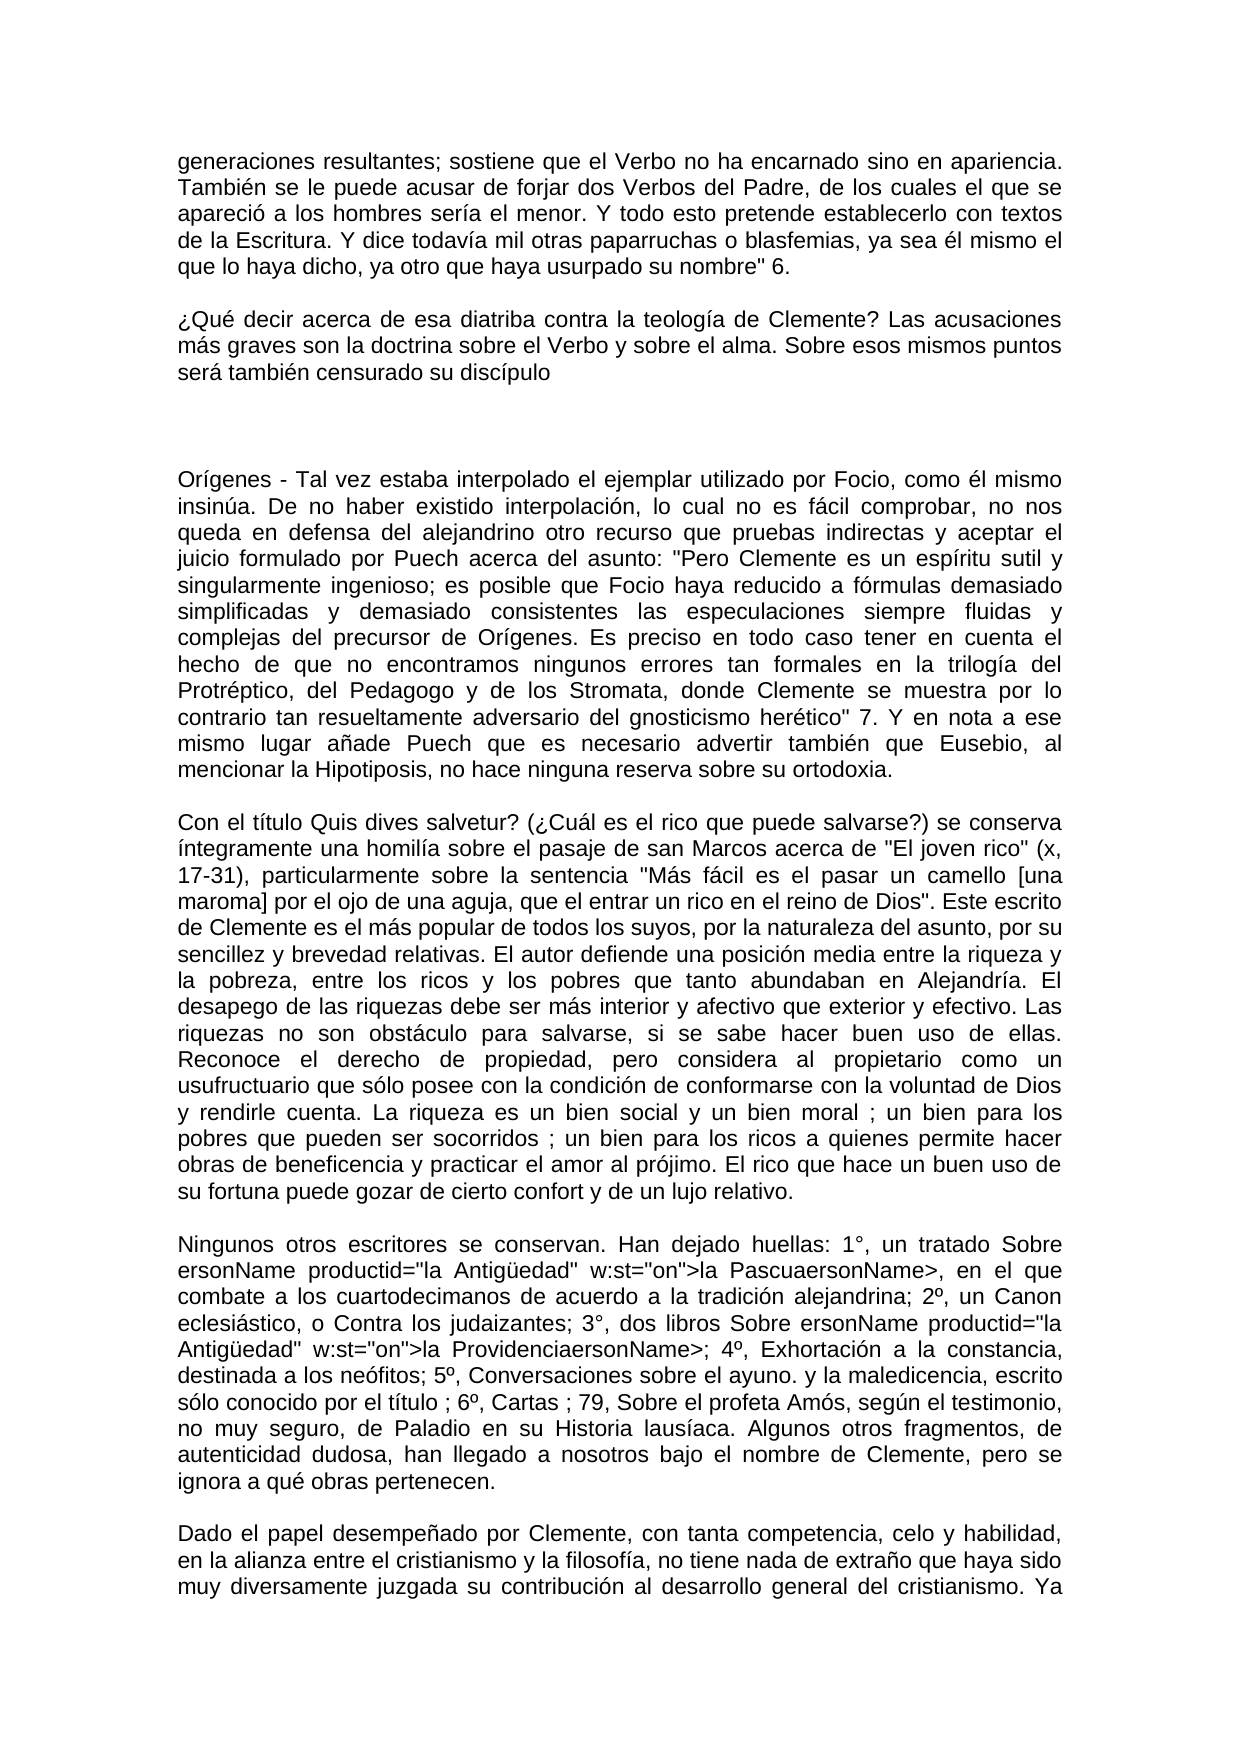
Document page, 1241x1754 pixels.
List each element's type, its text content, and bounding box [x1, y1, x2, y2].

text ¿Qué decir acerca de esa diatriba contra la teología de Clemente? Las acusaciones más graves son la doctrina sobre el Verbo y sobre el alma. Sobre esos mismos puntos será también censurado su discípulo [177, 306, 1063, 385]
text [177, 148, 1063, 279]
text Ningunos otros escritores se conservan. Han dejado huellas: 1°, un tratado Sobre ersonName productid="la Antigüedad" w:st="on">la PascuaersonName>, en el que combate a los cuartodecimanos de acuerdo a la tradición alejandrina; 2º, un Canon eclesiástico, o Contra los judaizantes; 3°, dos libros Sobre ersonName productid="la Antigüedad" w:st="on">la ProvidenciaersonName>; 4º, Exhortación a la constancia, destinada a los neófitos; 5º, Conversaciones sobre el ayuno. y la maledicencia, escrito sólo conocido por el título ; 6º, Cartas ; 79, Sobre el profeta Amós, según el testimonio, no muy seguro, de Paladio en su Historia lausíaca. Algunos otros fragmentos, de autenticidad dudosa, han llegado a nosotros bajo el nombre de Clemente, pero se ignora a qué obras pertenecen. [177, 1231, 1063, 1494]
text Con el título Quis dives salvetur? (¿Cuál es el rico que puede salvarse?) se conserva íntegramente una homilía sobre el pasaje de san Marcos acerca de "El joven rico" (x, 17-31), particularmente sobre la sentencia "Más fácil es el pasar un camello [una maroma] por el ojo de una aguja, que el entrar un rico en el reino de Dios". Este escrito de Clemente es el más popular de todos los suyos, por la naturaleza del asunto, por su sencillez y brevedad relativas. El autor defiende una posición media entre la riqueza y la pobreza, entre los ricos y los pobres que tanto abundaban en Alejandría. El desapego de las riquezas debe ser más interior y afectivo que exterior y efectivo. Las riquezas no son obstáculo para salvarse, si se sabe hacer buen uso de ellas. Reconoce el derecho de propiedad, pero considera al propietario como un usufructuario que sólo posee con la condición de conformarse con la voluntad de Dios y rendirle cuenta. La riqueza es un bien social y un bien moral ; un bien para los pobres que pueden ser socorridos ; un bien para los ricos a quienes permite hacer obras de beneficencia y practicar el amor al prójimo. El rico que hace un buen uso de su fortuna puede gozar de cierto confort y de un lujo relativo. [177, 809, 1063, 1204]
text Orígenes - Tal vez estaba interpolado el ejemplar utilizado por Focio, como él mismo insinúa. De no haber existido interpolación, lo cual no es fácil comprobar, no nos queda en defensa del alejandrino otro recurso que pruebas indirectas y aceptar el juicio formulado por Puech acerca del asunto: "Pero Clemente es un espíritu sutil y singularmente ingenioso; es posible que Focio haya reducido a fórmulas demasiado simplificadas y demasiado consistentes las especulaciones siempre fluidas y complejas del precursor de Orígenes. Es preciso en todo caso tener en cuenta el hecho de que no encontramos ningunos errores tan formales en la trilogía del Protréptico, del Pedagogo y de los Stromata, donde Clemente se muestra por lo contrario tan resueltamente adversario del gnosticismo herético" 7. Y en nota a ese mismo lugar añade Puech que es necesario advertir también que Eusebio, al mencionar la Hipotiposis, no hace ninguna reserva sobre su ortodoxia. [177, 466, 1063, 782]
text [177, 1520, 1063, 1599]
